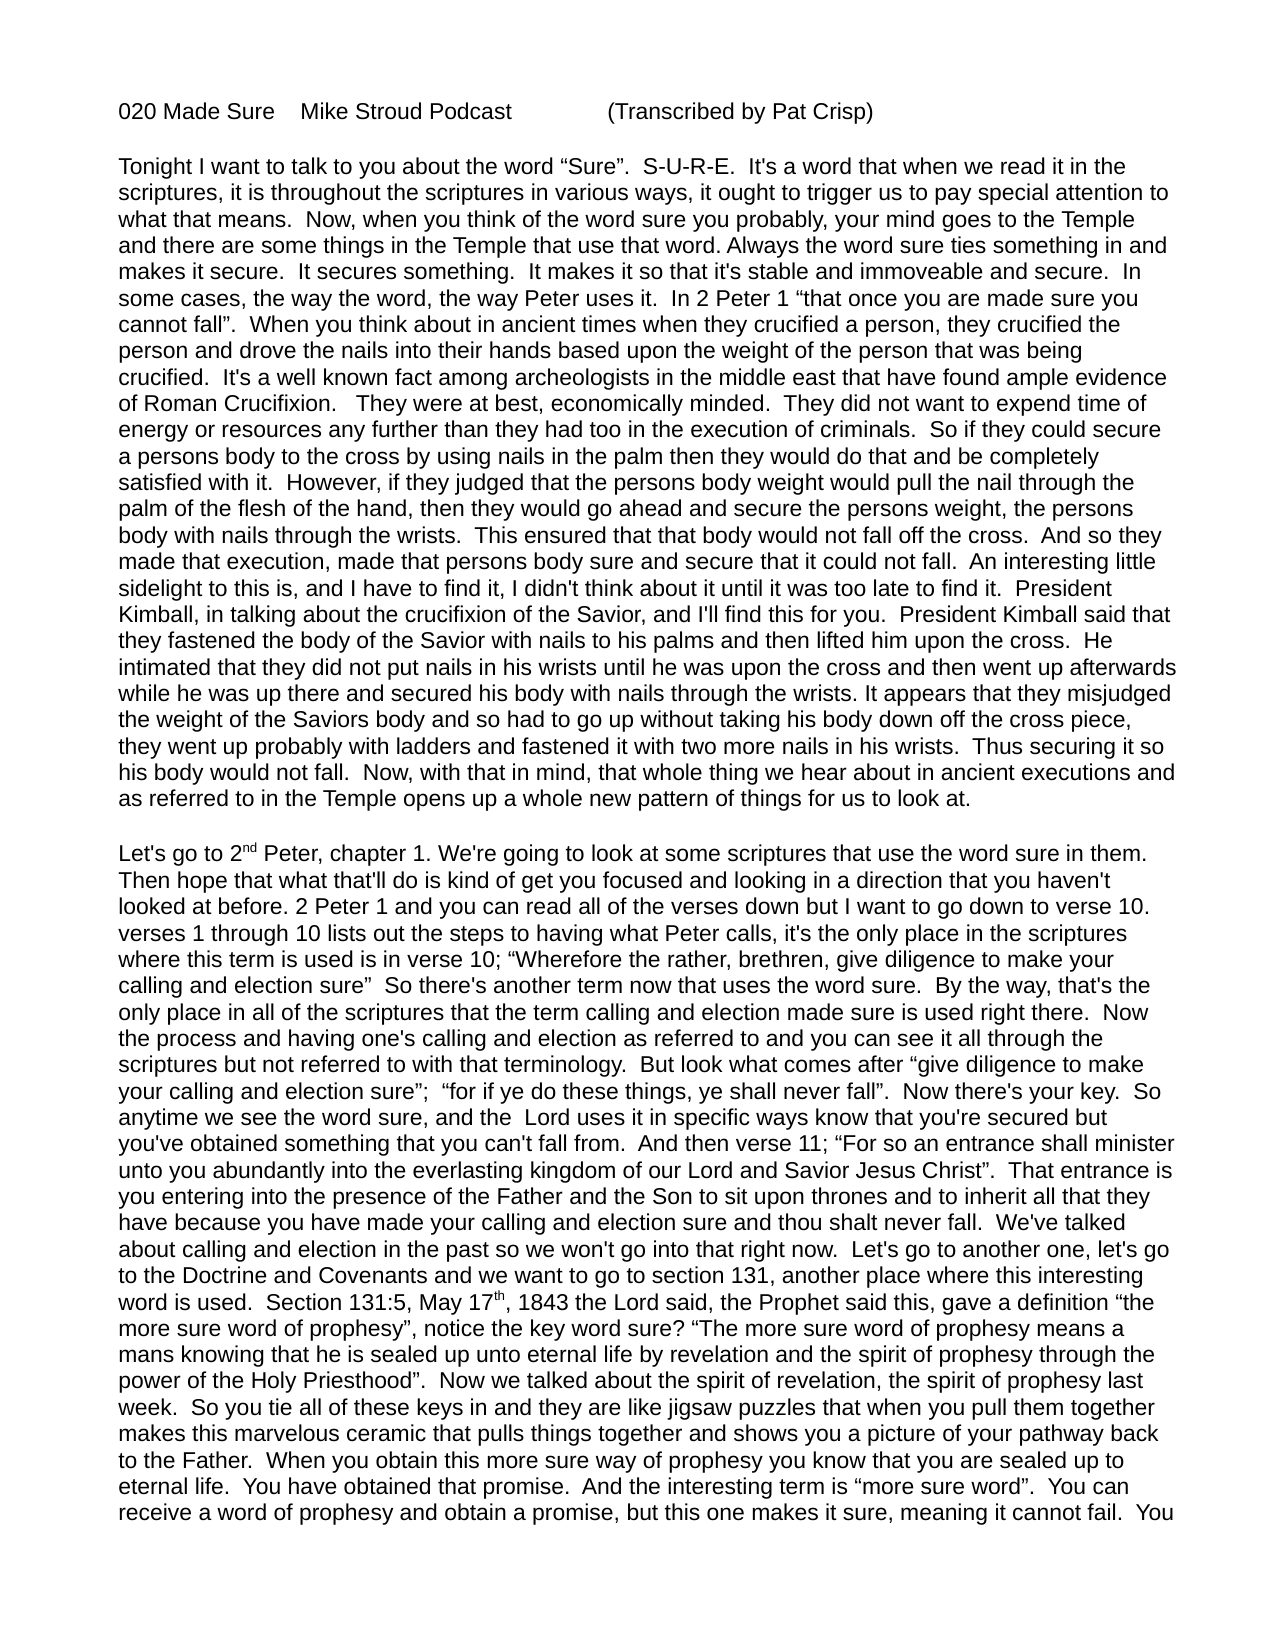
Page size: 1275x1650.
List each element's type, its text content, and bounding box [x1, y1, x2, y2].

text 020 Made Sure Mike Stroud Podcast (Transcribed by Pat Crisp) [118, 98, 1177, 124]
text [118, 840, 1177, 1526]
text Tonight I want to talk to you about the word “Sure”. S-U-R-E. It's a word that when we read it in the scriptures, it is throughout the scriptures in various ways, it ought to trigger us to pay special attention to what that means. Now, when you think of the word sure you probably, your mind goes to the Temple and there are some things in the Temple that use that word. Always the word sure ties something in and makes it secure. It secures something. It makes it so that it's stable and immoveable and secure. In some cases, the way the word, the way Peter uses it. In 2 Peter 1 “that once you are made sure you cannot fall”. When you think about in ancient times when they crucified a person, they crucified the person and drove the nails into their hands based upon the weight of the person that was being crucified. It's a well known fact among archeologists in the middle east that have found ample evidence of Roman Crucifixion. They were at best, economically minded. They did not want to expend time of energy or resources any further than they had too in the execution of criminals. So if they could secure a persons body to the cross by using nails in the palm then they would do that and be completely satisfied with it. However, if they judged that the persons body weight would pull the nail through the palm of the flesh of the hand, then they would go ahead and secure the persons weight, the persons body with nails through the wrists. This ensured that that body would not fall off the cross. And so they made that execution, made that persons body sure and secure that it could not fall. An interesting little sidelight to this is, and I have to find it, I didn't think about it until it was too late to find it. President Kimball, in talking about the crucifixion of the Savior, and I'll find this for you. President Kimball said that they fastened the body of the Savior with nails to his palms and then lifted him upon the cross. He intimated that they did not put nails in his wrists until he was upon the cross and then went up afterwards while he was up there and secured his body with nails through the wrists. It appears that they misjudged the weight of the Saviors body and so had to go up without taking his body down off the cross piece, they went up probably with ladders and fastened it with two more nails in his wrists. Thus securing it so his body would not fall. Now, with that in mind, that whole thing we hear about in ancient executions and as referred to in the Temple opens up a whole new pattern of things for us to look at. [118, 153, 1177, 812]
